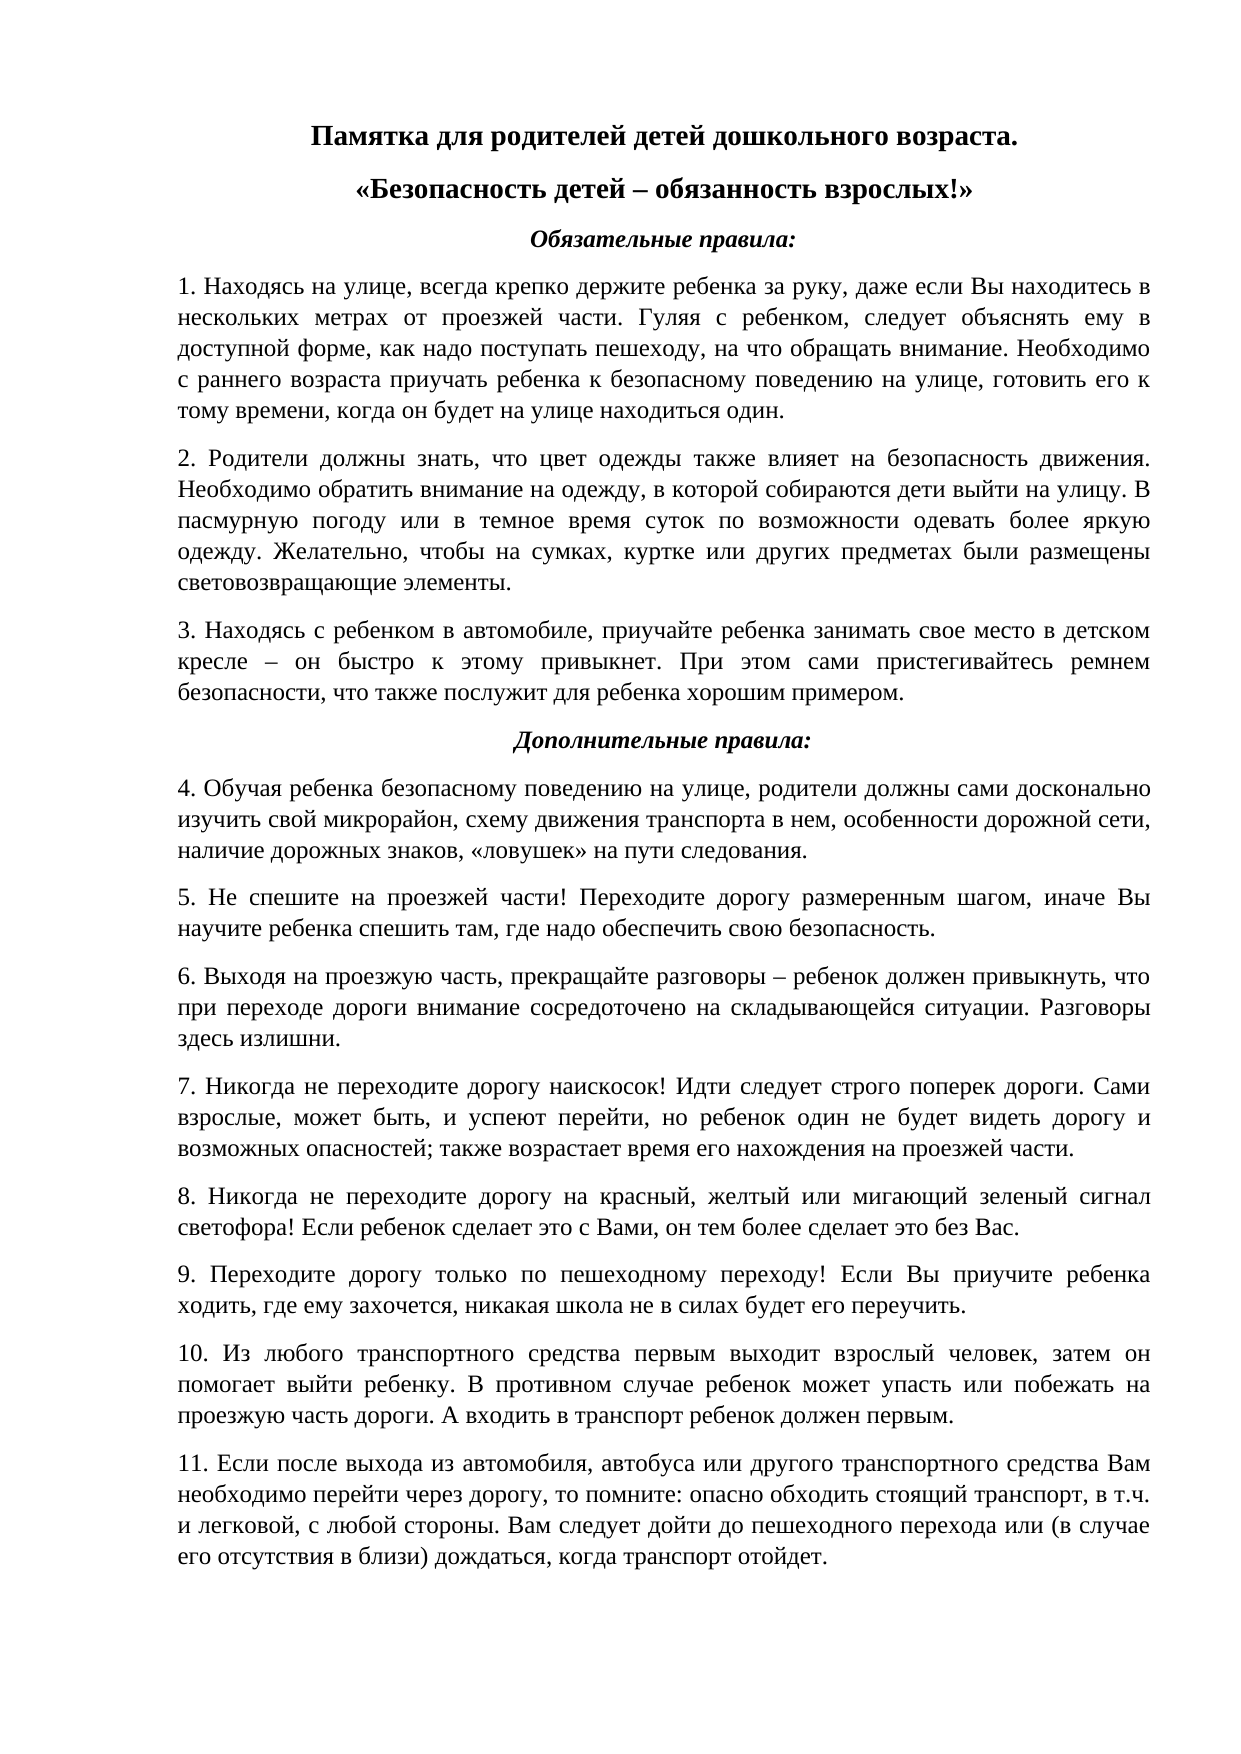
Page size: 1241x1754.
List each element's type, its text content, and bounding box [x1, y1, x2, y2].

text 1. Находясь на улице, всегда крепко держите ребенка за руку, даже если Вы находитесь в нескольких метрах от проезжей части. Гуляя с ребенком, следует объяснять ему в доступной форме, как надо поступать пешеходу, на что обращать внимание. Необходимо с раннего возраста приучать ребенка к безопасному поведению на улице, готовить его к тому времени, когда он будет на улице находиться один. [177, 271, 1152, 424]
text 2. Родители должны знать, что цвет одежды также влияет на безопасность движения. Необходимо обратить внимание на одежду, в которой собираются дети выйти на улицу. В пасмурную погоду или в темное время суток по возможности одевать более яркую одежду. Желательно, чтобы на сумках, куртке или других предметах были размещены световозвращающие элементы. [177, 443, 1152, 596]
text 4. Обучая ребенка безопасному поведению на улице, родители должны сами досконально изучить свой микрорайон, схему движения транспорта в нем, особенности дорожной сети, наличие дорожных знаков, «ловушек» на пути следования. [177, 773, 1152, 863]
text 6. Выходя на проезжую часть, прекращайте разговоры – ребенок должен привыкнуть, что при переходе дороги внимание сосредоточено на складывающейся ситуации. Разговоры здесь излишни. [177, 961, 1152, 1052]
text 3. Находясь с ребенком в автомобиле, приучайте ребенка занимать свое место в детском кресле – он быстро к этому привыкнет. При этом сами пристегивайтесь ремнем безопасности, что также послужит для ребенка хорошим примером. [177, 615, 1152, 706]
text 10. Из любого транспортного средства первым выходит взрослый человек, затем он помогает выйти ребенку. В противном случае ребенок может упасть или побежать на проезжую часть дороги. А входить в транспорт ребенок должен первым. [177, 1338, 1152, 1429]
text Обязательные правила: [177, 224, 1152, 252]
text 11. Если после выхода из автомобиля, автобуса или другого транспортного средства Вам необходимо перейти через дорогу, то помните: опасно обходить стоящий транспорт, в т.ч. и легковой, с любой стороны. Вам следует дойти до пешеходного перехода или (в случае его отсутствия в близи) дождаться, когда транспорт отойдет. [177, 1448, 1152, 1570]
text 5. Не спешите на проезжей части! Переходите дорогу размеренным шагом, иначе Вы научите ребенка спешить там, где надо обеспечить свою безопасность. [177, 882, 1152, 942]
text «Безопасность детей – обязанность взрослых!» [177, 171, 1152, 204]
text Памятка для родителей детей дошкольного возраста. [177, 118, 1152, 152]
text Дополнительные правила: [177, 725, 1152, 754]
text 8. Никогда не переходите дорогу на красный, желтый или мигающий зеленый сигнал светофора! Если ребенок сделает это с Вами, он тем более сделает это без Вас. [177, 1181, 1152, 1241]
text 7. Никогда не переходите дорогу наискосок! Идти следует строго поперек дороги. Сами взрослые, может быть, и успеют перейти, но ребенок один не будет видеть дорогу и возможных опасностей; также возрастает время его нахождения на проезжей части. [177, 1071, 1152, 1162]
text 9. Переходите дорогу только по пешеходному переходу! Если Вы приучите ребенка ходить, где ему захочется, никакая школа не в силах будет его переучить. [177, 1259, 1152, 1319]
